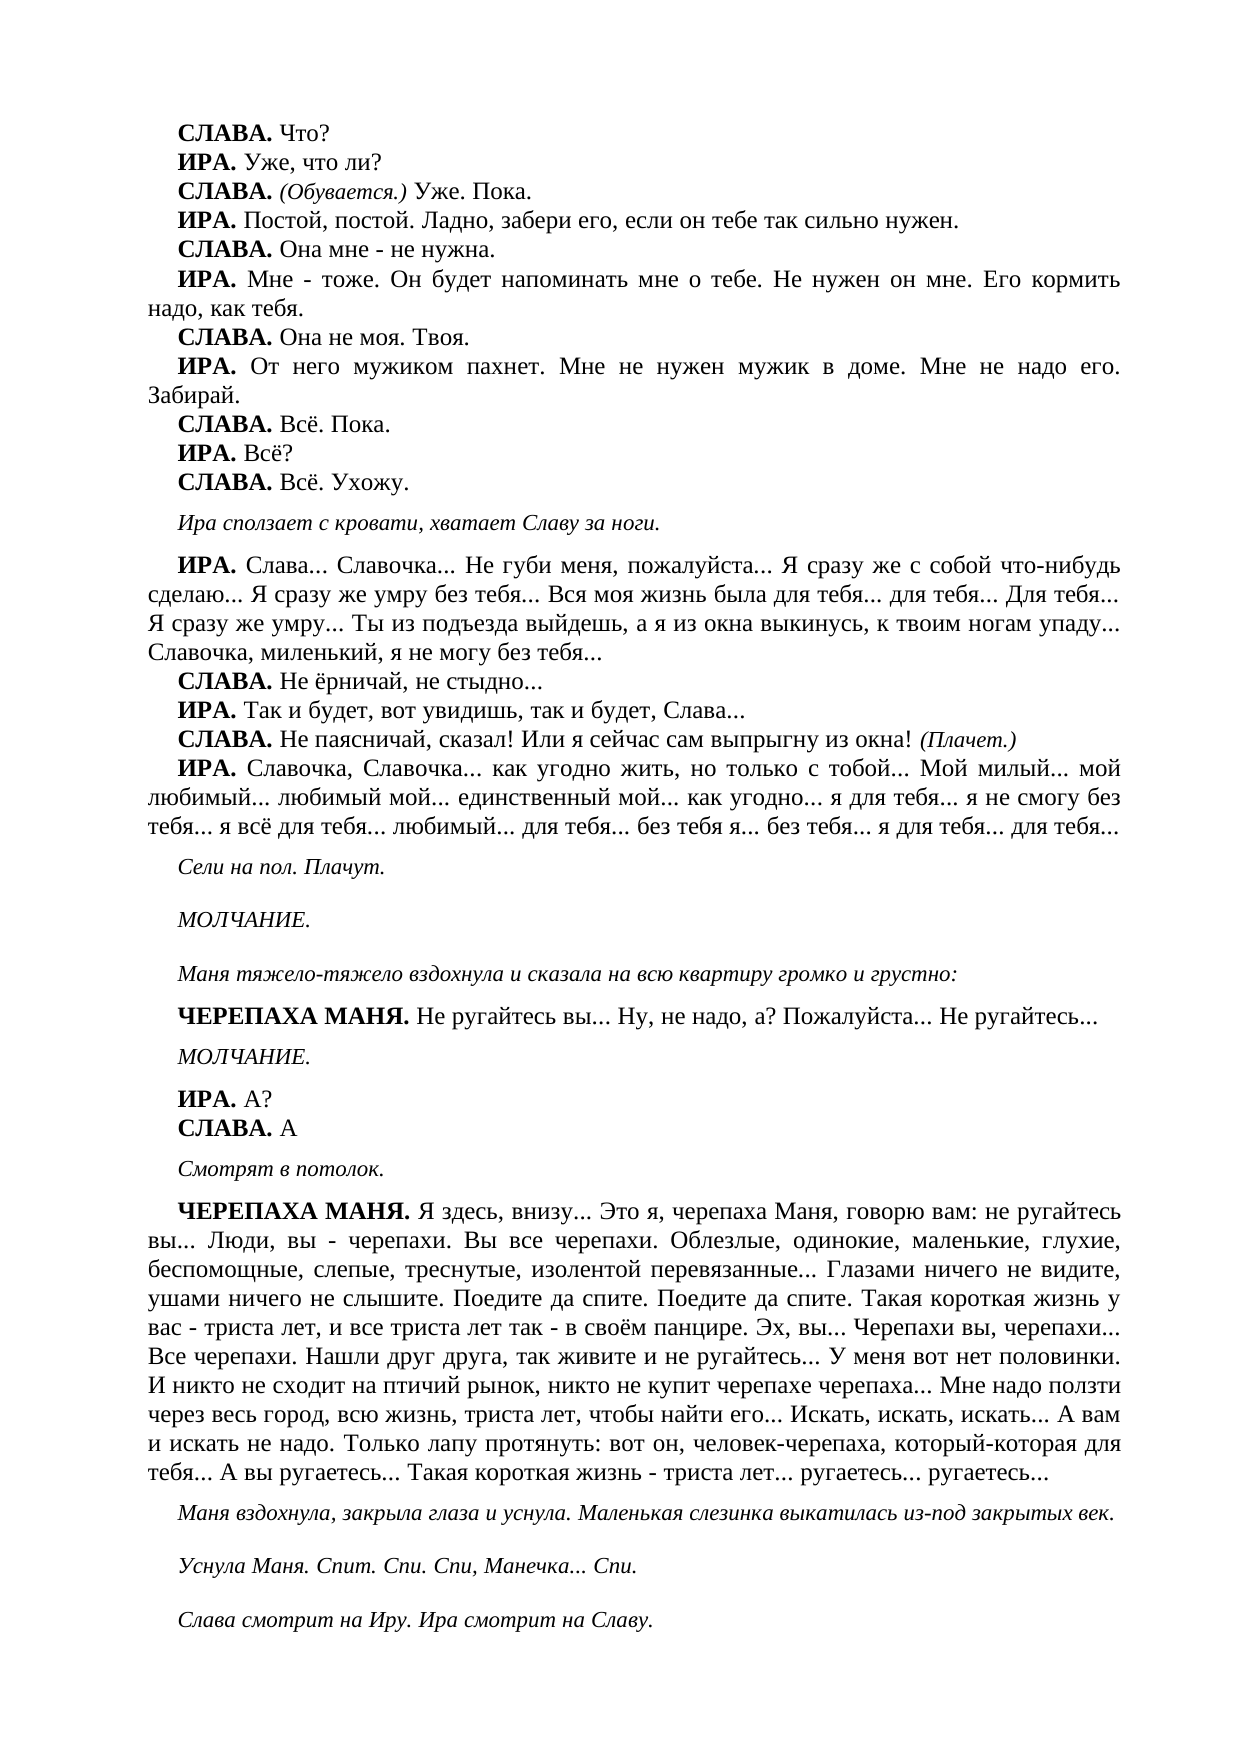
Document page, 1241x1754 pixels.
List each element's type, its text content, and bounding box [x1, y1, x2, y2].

text Ира сползает с кровати, хватает Славу за ноги. [177, 508, 1122, 535]
text СЛАВА. А [148, 1113, 1122, 1142]
text ИРА. Уже, что ли? [148, 147, 1122, 176]
text Слава смотрит на Иру. Ира смотрит на Славу. [177, 1606, 1122, 1633]
text ИРА. От него мужиком пахнет. Мне не нужен мужик в доме. Мне не надо его. Забирай. [148, 351, 1122, 409]
text ИРА. А? [148, 1084, 1122, 1113]
text СЛАВА. Всё. Пока. [148, 409, 1122, 438]
text Смотрят в потолок. [177, 1154, 1122, 1181]
text ИРА. Постой, постой. Ладно, забери его, если он тебе так сильно нужен. [148, 205, 1122, 234]
text СЛАВА. Не ёрничай, не стыдно... [148, 666, 1122, 695]
text Маня тяжело-тяжело вздохнула и сказала на всю квартиру громко и грустно: [177, 960, 1122, 987]
text МОЛЧАНИЕ. [177, 906, 1122, 933]
text МОЛЧАНИЕ. [177, 1043, 1122, 1069]
text ИРА. Так и будет, вот увидишь, так и будет, Слава... [148, 695, 1122, 724]
text Уснула Маня. Спит. Спи. Спи, Манечка... Спи. [177, 1552, 1122, 1579]
text ЧЕРЕПАХА МАНЯ. Не ругайтесь вы... Ну, не надо, а? Пожалуйста... Не ругайтесь... [148, 1001, 1122, 1030]
text СЛАВА. Она мне - не нужна. [148, 234, 1122, 263]
text Маня вздохнула, закрыла глаза и уснула. Маленькая слезинка выкатилась из-под закрытых век. [177, 1499, 1122, 1525]
text СЛАВА. Она не моя. Твоя. [148, 322, 1122, 351]
text СЛАВА. Что? [148, 118, 1122, 147]
text ИРА. Слава... Славочка... Не губи меня, пожалуйста... Я сразу же с собой что-нибудь сделаю... Я сразу же умру без тебя... Вся моя жизнь была для тебя... для тебя... Для тебя... Я сразу же умру... Ты из подъезда выйдешь, а я из окна выкинусь, к твоим ногам упаду... Славочка, миленький, я не могу без тебя... [148, 549, 1122, 666]
text СЛАВА. Всё. Ухожу. [148, 467, 1122, 496]
text ИРА. Мне - тоже. Он будет напоминать мне о тебе. Не нужен он мне. Его кормить надо, как тебя. [148, 263, 1122, 322]
text Сели на пол. Плачут. [177, 853, 1122, 879]
text ИРА. Всё? [148, 438, 1122, 467]
text ЧЕРЕПАХА МАНЯ. Я здесь, внизу... Это я, черепаха Маня, говорю вам: не ругайтесь вы... Люди, вы - черепахи. Вы все черепахи. Облезлые, одинокие, маленькие, глухие, беспомощные, слепые, треснутые, изолентой перевязанные... Глазами ничего не видите, ушами ничего не слышите. Поедите да спите. Поедите да спите. Такая короткая жизнь у вас - триста лет, и все триста лет так - в своём панцире. Эх, вы... Черепахи вы, черепахи... Все черепахи. Нашли друг друга, так живите и не ругайтесь... У меня вот нет половинки. И никто не сходит на птичий рынок, никто не купит черепахе черепаха... Мне надо ползти через весь город, всю жизнь, триста лет, чтобы найти его... Искать, искать, искать... А вам и искать не надо. Только лапу протянуть: вот он, человек-черепаха, который-которая для тебя... А вы ругаетесь... Такая короткая жизнь - триста лет... ругаетесь... ругаетесь... [148, 1196, 1122, 1486]
text СЛАВА. Не паясничай, сказал! Или я сейчас сам выпрыгну из окна! (Плачет.) [148, 724, 1122, 753]
text СЛАВА. (Обувается.) Уже. Пока. [148, 176, 1122, 205]
text ИРА. Славочка, Славочка... как угодно жить, но только с тобой... Мой милый... мой любимый... любимый мой... единственный мой... как угодно... я для тебя... я не смогу без тебя... я всё для тебя... любимый... для тебя... без тебя я... без тебя... я для тебя... для тебя... [148, 753, 1122, 840]
